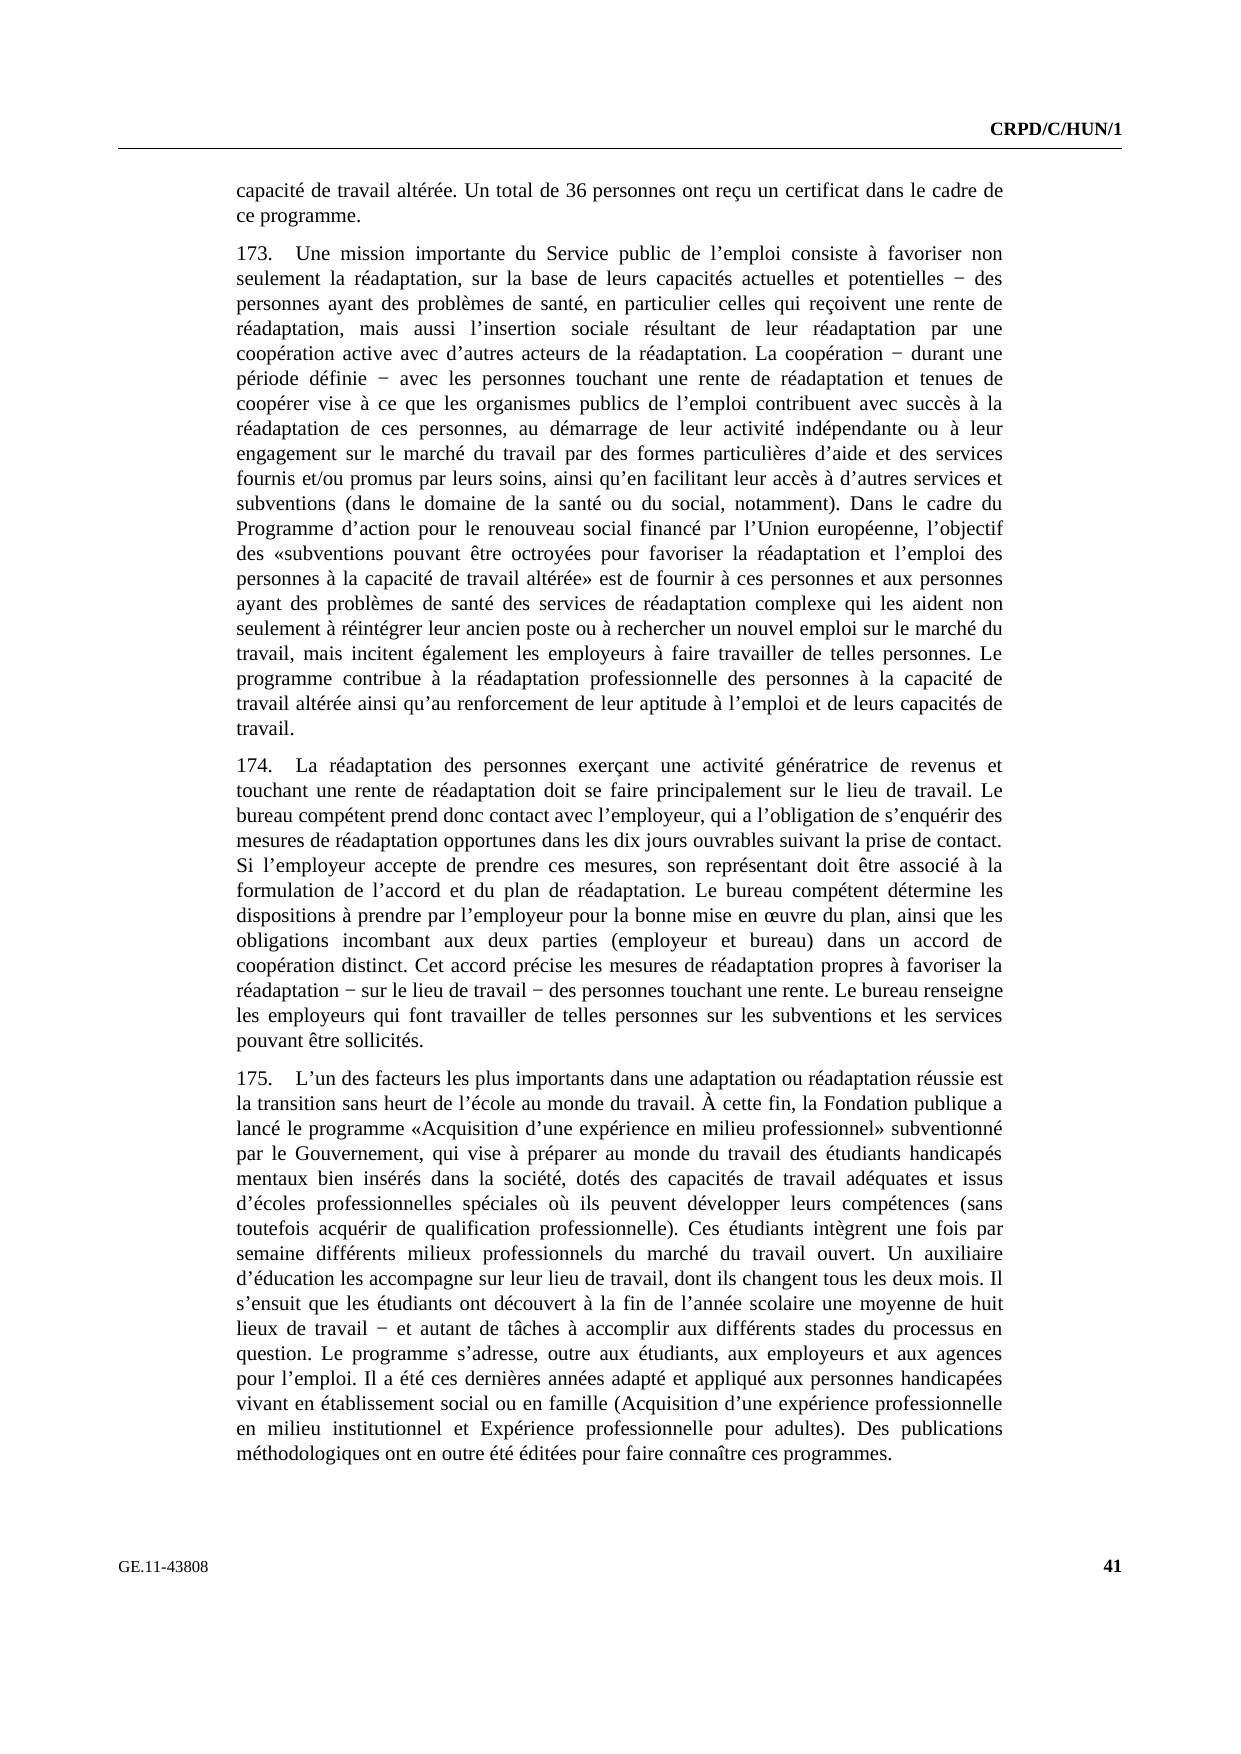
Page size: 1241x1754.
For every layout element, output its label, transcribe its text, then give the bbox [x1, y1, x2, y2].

text 174. La réadaptation des personnes exerçant une activité génératrice de revenus et touchant une rente de réadaptation doit se faire principalement sur le lieu de travail. Le bureau compétent prend donc contact avec l’employeur, qui a l’obligation de s’enquérir des mesures de réadaptation opportunes dans les dix jours ouvrables suivant la prise de contact. Si l’employeur accepte de prendre ces mesures, son représentant doit être associé à la formulation de l’accord et du plan de réadaptation. Le bureau compétent détermine les dispositions à prendre par l’employeur pour la bonne mise en œuvre du plan, ainsi que les obligations incombant aux deux parties (employeur et bureau) dans un accord de coopération distinct. Cet accord précise les mesures de réadaptation propres à favoriser la réadaptation − sur le lieu de travail − des personnes touchant une rente. Le bureau renseigne les employeurs qui font travailler de telles personnes sur les subventions et les services pouvant être sollicités. [236, 752, 1004, 1052]
text 175. L’un des facteurs les plus importants dans une adaptation ou réadaptation réussie est la transition sans heurt de l’école au monde du travail. À cette fin, la Fondation publique a lancé le programme «Acquisition d’une expérience en milieu professionnel» subventionné par le Gouvernement, qui vise à préparer au monde du travail des étudiants handicapés mentaux bien insérés dans la société, dotés des capacités de travail adéquates et issus d’écoles professionnelles spéciales où ils peuvent développer leurs compétences (sans toutefois acquérir de qualification professionnelle). Ces étudiants intègrent une fois par semaine différents milieux professionnels du marché du travail ouvert. Un auxiliaire d’éducation les accompagne sur leur lieu de travail, dont ils changent tous les deux mois. Il s’ensuit que les étudiants ont découvert à la fin de l’année scolaire une moyenne de huit lieux de travail − et autant de tâches à accomplir aux différents stades du processus en question. Le programme s’adresse, outre aux étudiants, aux employeurs et aux agences pour l’emploi. Il a été ces dernières années adapté et appliqué aux personnes handicapées vivant en établissement social ou en famille (Acquisition d’une expérience professionnelle en milieu institutionnel et Expérience professionnelle pour adultes). Des publications méthodologiques ont en outre été éditées pour faire connaître ces programmes. [236, 1065, 1004, 1465]
text 173. Une mission importante du Service public de l’emploi consiste à favoriser non seulement la réadaptation, sur la base de leurs capacités actuelles et potentielles − des personnes ayant des problèmes de santé, en particulier celles qui reçoivent une rente de réadaptation, mais aussi l’insertion sociale résultant de leur réadaptation par une coopération active avec d’autres acteurs de la réadaptation. La coopération − durant une période définie − avec les personnes touchant une rente de réadaptation et tenues de coopérer vise à ce que les organismes publics de l’emploi contribuent avec succès à la réadaptation de ces personnes, au démarrage de leur activité indépendante ou à leur engagement sur le marché du travail par des formes particulières d’aide et des services fournis et/ou promus par leurs soins, ainsi qu’en facilitant leur accès à d’autres services et subventions (dans le domaine de la santé ou du social, notamment). Dans le cadre du Programme d’action pour le renouveau social financé par l’Union européenne, l’objectif des «subventions pouvant être octroyées pour favoriser la réadaptation et l’emploi des personnes à la capacité de travail altérée» est de fournir à ces personnes et aux personnes ayant des problèmes de santé des services de réadaptation complexe qui les aident non seulement à réintégrer leur ancien poste ou à rechercher un nouvel emploi sur le marché du travail, mais incitent également les employeurs à faire travailler de telles personnes. Le programme contribue à la réadaptation professionnelle des personnes à la capacité de travail altérée ainsi qu’au renforcement de leur aptitude à l’emploi et de leurs capacités de travail. [236, 240, 1004, 740]
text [236, 177, 1004, 227]
